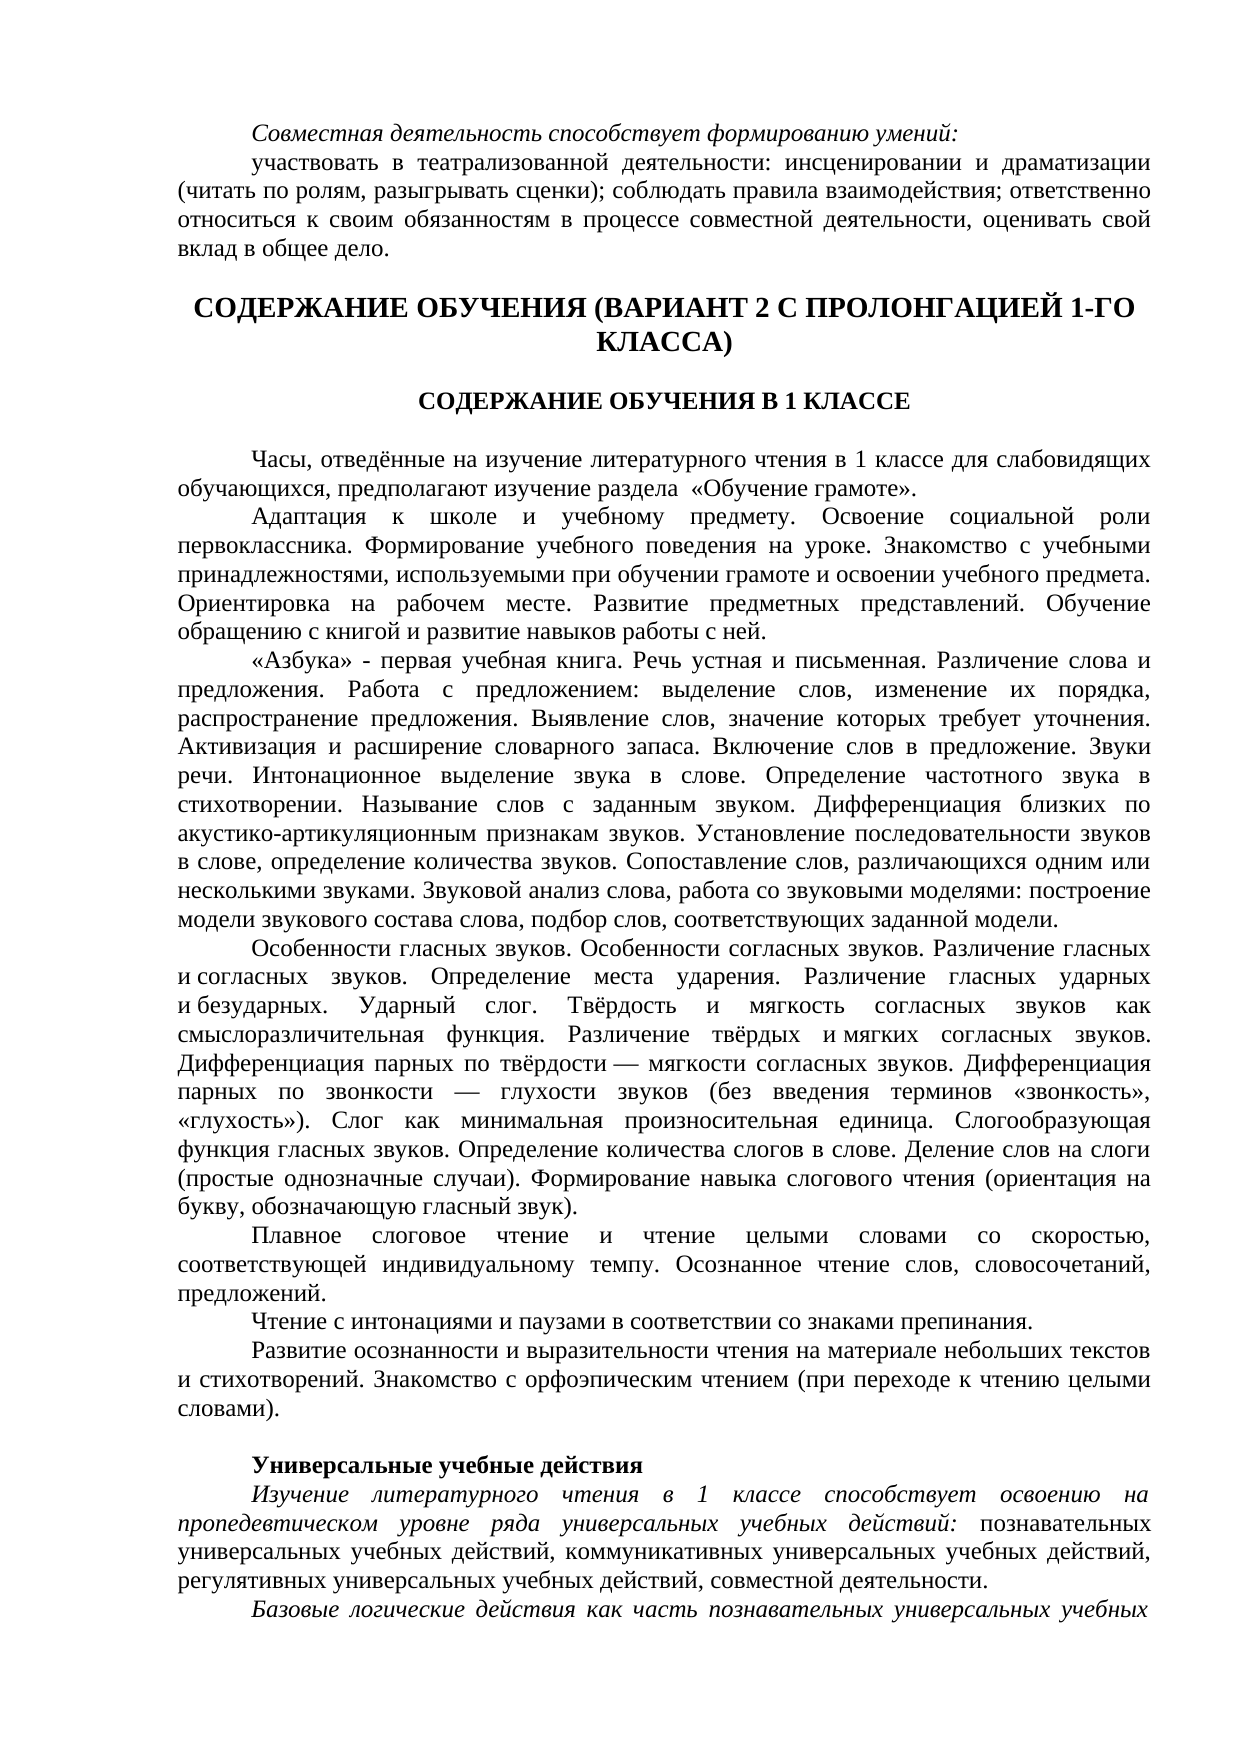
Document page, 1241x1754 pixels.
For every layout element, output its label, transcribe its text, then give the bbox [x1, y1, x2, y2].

text Развитие осознанности и выразительности чтения на материале небольших текстов и стихотворений. Знакомство с орфоэпическим чтением (при переходе к чтению целыми словами). [177, 1335, 1152, 1421]
text Адаптация к школе и учебному предмету. Освоение социальной роли первоклассника. Формирование учебного поведения на уроке. Знакомство с учебными принадлежностями, используемыми при обучении грамоте и освоении учебного предмета. Ориентировка на рабочем месте. Развитие предметных представлений. Обучение обращению с книгой и развитие навыков работы с ней. [177, 501, 1152, 645]
text Универсальные учебные действия [177, 1450, 1152, 1479]
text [177, 1594, 1152, 1623]
text Часы, отведённые на изучение литературного чтения в 1 классе для слабовидящих обучающихся, предполагают изучение раздела «Обучение грамоте». [177, 444, 1152, 501]
text участвовать в театрализованной деятельности: инсценировании и драматизации (читать по ролям, разыгрывать сценки); соблюдать правила взаимодействия; ответственно относиться к своим обязанностям в процессе совместной деятельности, оценивать свой вклад в общее дело. [177, 147, 1152, 262]
text Совместная деятельность способствует формированию умений: [177, 118, 1152, 147]
text Чтение с интонациями и паузами в соответствии со знаками препинания. [177, 1306, 1152, 1335]
subtitle СОДЕРЖАНИЕ ОБУЧЕНИЯ (ВАРИАНТ 2 С ПРОЛОНГАЦИЕЙ 1-ГО КЛАССА) [177, 291, 1152, 358]
text Плавное слоговое чтение и чтение целыми словами со скоростью, соответствующей индивидуальному темпу. Осознанное чтение слов, словосочетаний, предложений. [177, 1220, 1152, 1306]
text Особенности гласных звуков. Особенности согласных звуков. Различение гласных и согласных звуков. Определение места ударения. Различение гласных ударных и безударных. Ударный слог. Твёрдость и мягкость согласных звуков как смыслоразличительная функция. Различение твёрдых и мягких согласных звуков. Дифференциация парных по твёрдости — мягкости согласных звуков. Дифференциация парных по звонкости — глухости звуков (без введения терминов «звонкость», «глухость»). Слог как минимальная произносительная единица. Слогообразующая функция гласных звуков. Определение количества слогов в слове. Деление слов на слоги (простые однозначные случаи). Формирование навыка слогового чтения (ориентация на букву, обозначающую гласный звук). [177, 933, 1152, 1220]
text «Азбука» - первая учебная книга. Речь устная и письменная. Различение слова и предложения. Работа с предложением: выделение слов, изменение их порядка, распространение предложения. Выявление слов, значение которых требует уточнения. Активизация и расширение словарного запаса. Включение слов в предложение. Звуки речи. Интонационное выделение звука в слове. Определение частотного звука в стихотворении. Называние слов с заданным звуком. Дифференциация близких по акустико-артикуляционным признакам звуков. Установление последовательности звуков в слове, определение количества звуков. Сопоставление слов, различающихся одним или несколькими звуками. Звуковой анализ слова, работа со звуковыми моделями: построение модели звукового состава слова, подбор слов, соответствующих заданной модели. [177, 645, 1152, 933]
text Изучение литературного чтения в 1 классе способствует освоению на пропедевтическом уровне ряда универсальных учебных действий: познавательных универсальных учебных действий, коммуникативных универсальных учебных действий, регулятивных универсальных учебных действий, совместной деятельности. [177, 1479, 1152, 1594]
subtitle СОДЕРЖАНИЕ ОБУЧЕНИЯ В 1 КЛАССЕ [177, 386, 1152, 415]
